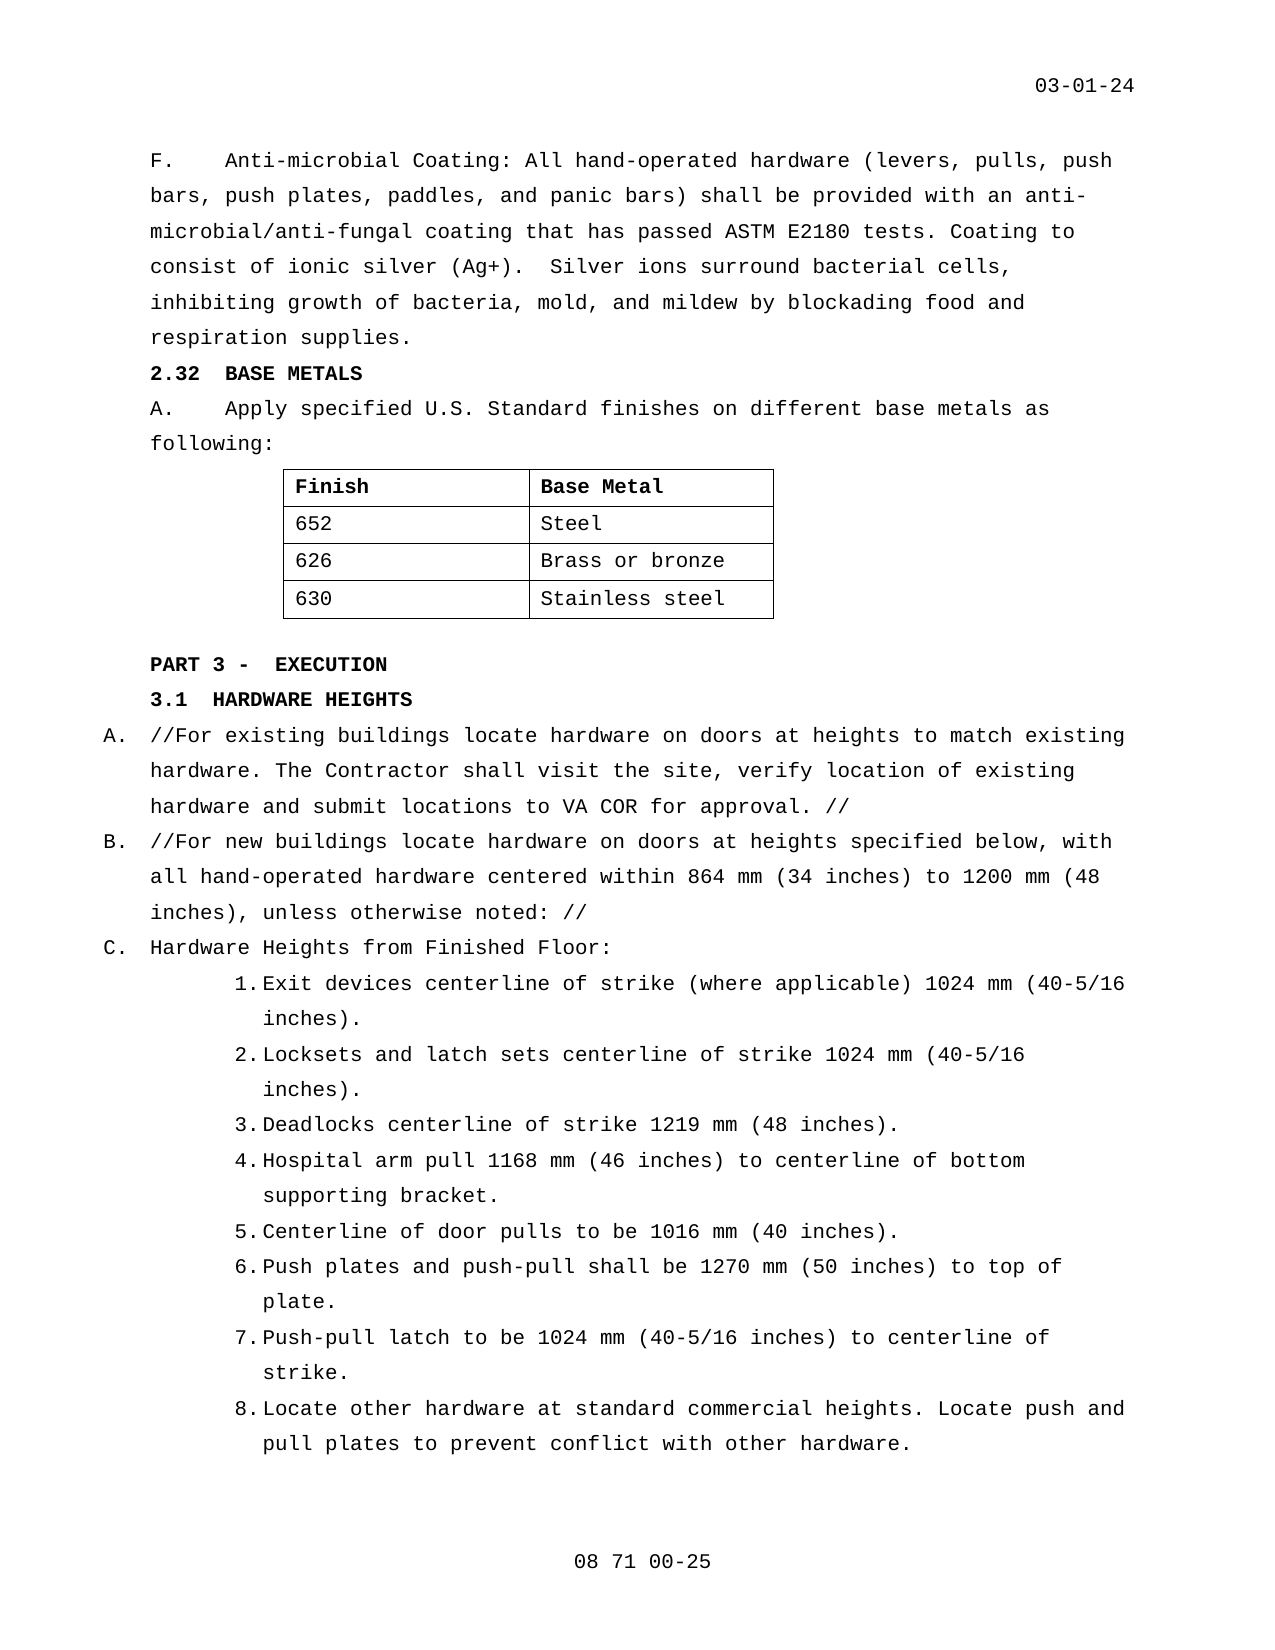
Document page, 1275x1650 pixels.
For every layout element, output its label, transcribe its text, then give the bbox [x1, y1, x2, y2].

text Deadlocks centerline of strike 1219 mm (48 inches). [234, 1114, 1134, 1138]
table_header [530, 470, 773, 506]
text Push-pull latch to be 1024 mm (40-5/16 inches) to centerline of strike. [234, 1327, 1134, 1386]
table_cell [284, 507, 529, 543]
text //For new buildings locate hardware on doors at heights specified below, with all hand-operated hardware centered within 864 mm (34 inches) to 1200 mm (48 inches), unless otherwise noted: // [103, 831, 1134, 926]
text Apply specified U.S. Standard finishes on different base metals as following: [150, 398, 1134, 457]
text Hospital arm pull 1168 mm (46 inches) to centerline of bottom supporting bracket. [234, 1150, 1134, 1209]
text Locate other hardware at standard commercial heights. Locate push and pull plates to prevent conflict with other hardware. [234, 1398, 1134, 1457]
text //For existing buildings locate hardware on doors at heights to match existing hardware. The Contractor shall visit the site, verify location of existing hardware and submit locations to VA COR for approval. // [103, 725, 1134, 819]
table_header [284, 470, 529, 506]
text BASE METALS [150, 362, 1134, 386]
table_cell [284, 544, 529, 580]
text HARDWARE HEIGHTS [150, 689, 1134, 713]
text Centerline of door pulls to be 1016 mm (40 inches). [234, 1221, 1134, 1244]
text Hardware Heights from Finished Floor: [103, 937, 1134, 961]
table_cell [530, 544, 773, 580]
text Anti-microbial Coating: All hand-operated hardware (levers, pulls, push bars, push plates, paddles, and panic bars) shall be provided with an anti-microbial/anti-fungal coating that has passed ASTM E2180 tests. Coating to consist of ionic silver (Ag+). Silver ions surround bacterial cells, inhibiting growth of bacteria, mold, and mildew by blockading food and respiration supplies. [150, 150, 1134, 351]
text Locksets and latch sets centerline of strike 1024 mm (40-5/16 inches). [234, 1043, 1134, 1103]
text Push plates and push-pull shall be 1270 mm (50 inches) to top of plate. [234, 1256, 1134, 1315]
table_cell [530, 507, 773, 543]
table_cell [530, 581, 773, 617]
text EXECUTION [150, 654, 1134, 678]
text Exit devices centerline of strike (where applicable) 1024 mm (40-5/16 inches). [234, 973, 1134, 1032]
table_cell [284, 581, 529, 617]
